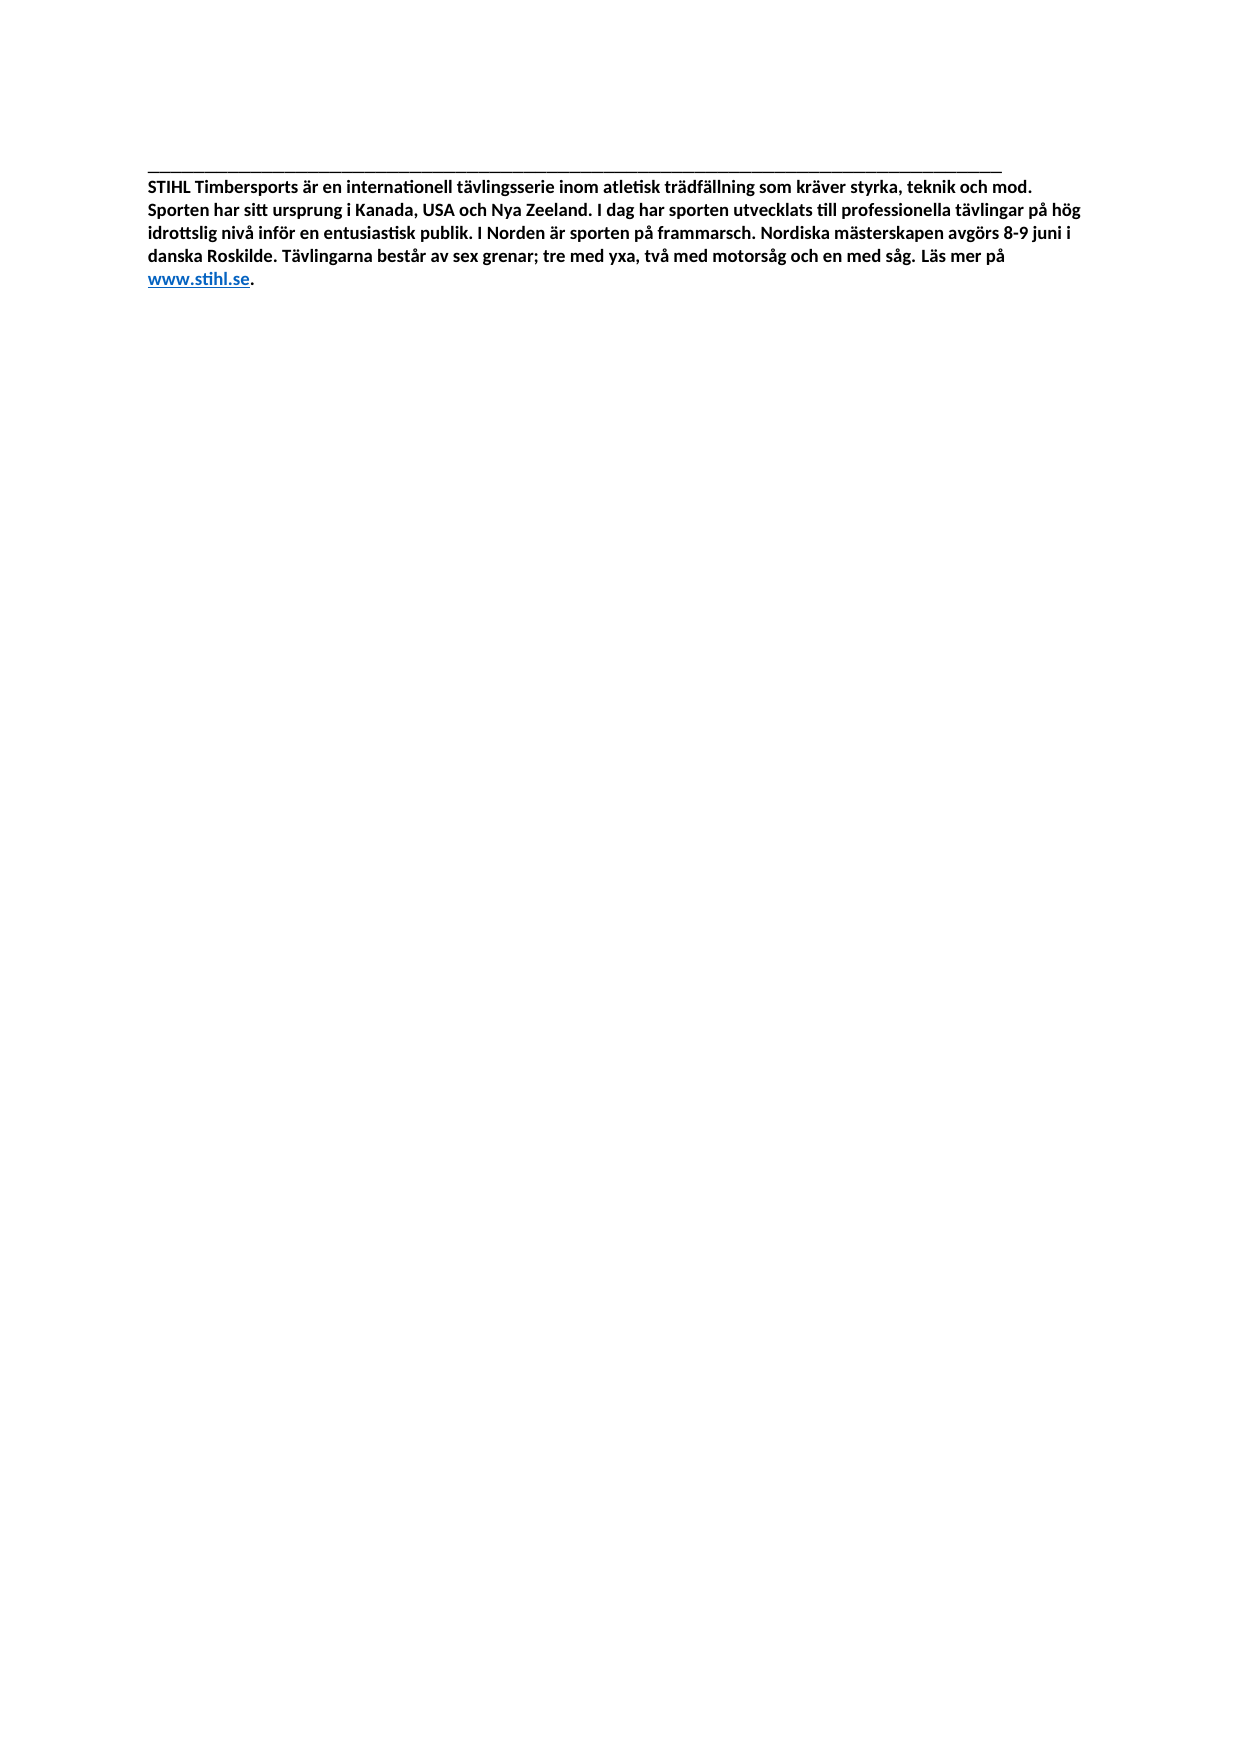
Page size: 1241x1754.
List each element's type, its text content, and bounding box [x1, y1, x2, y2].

text ___________________________________________________________________________ [148, 148, 1093, 176]
text STIHL Timbersports är en internationell tävlingsserie inom atletisk trädfällning som kräver styrka, teknik och mod. Sporten har sitt ursprung i Kanada, USA och Nya Zeeland. I dag har sporten utvecklats till professionella tävlingar på hög idrottslig nivå inför en entusiastisk publik. I Norden är sporten på frammarsch. Nordiska mästerskapen avgörs 8-9 juni i danska Roskilde. Tävlingarna består av sex grenar; tre med yxa, två med motorsåg och en med såg. Läs mer på www.stihl.se. [148, 176, 1093, 290]
